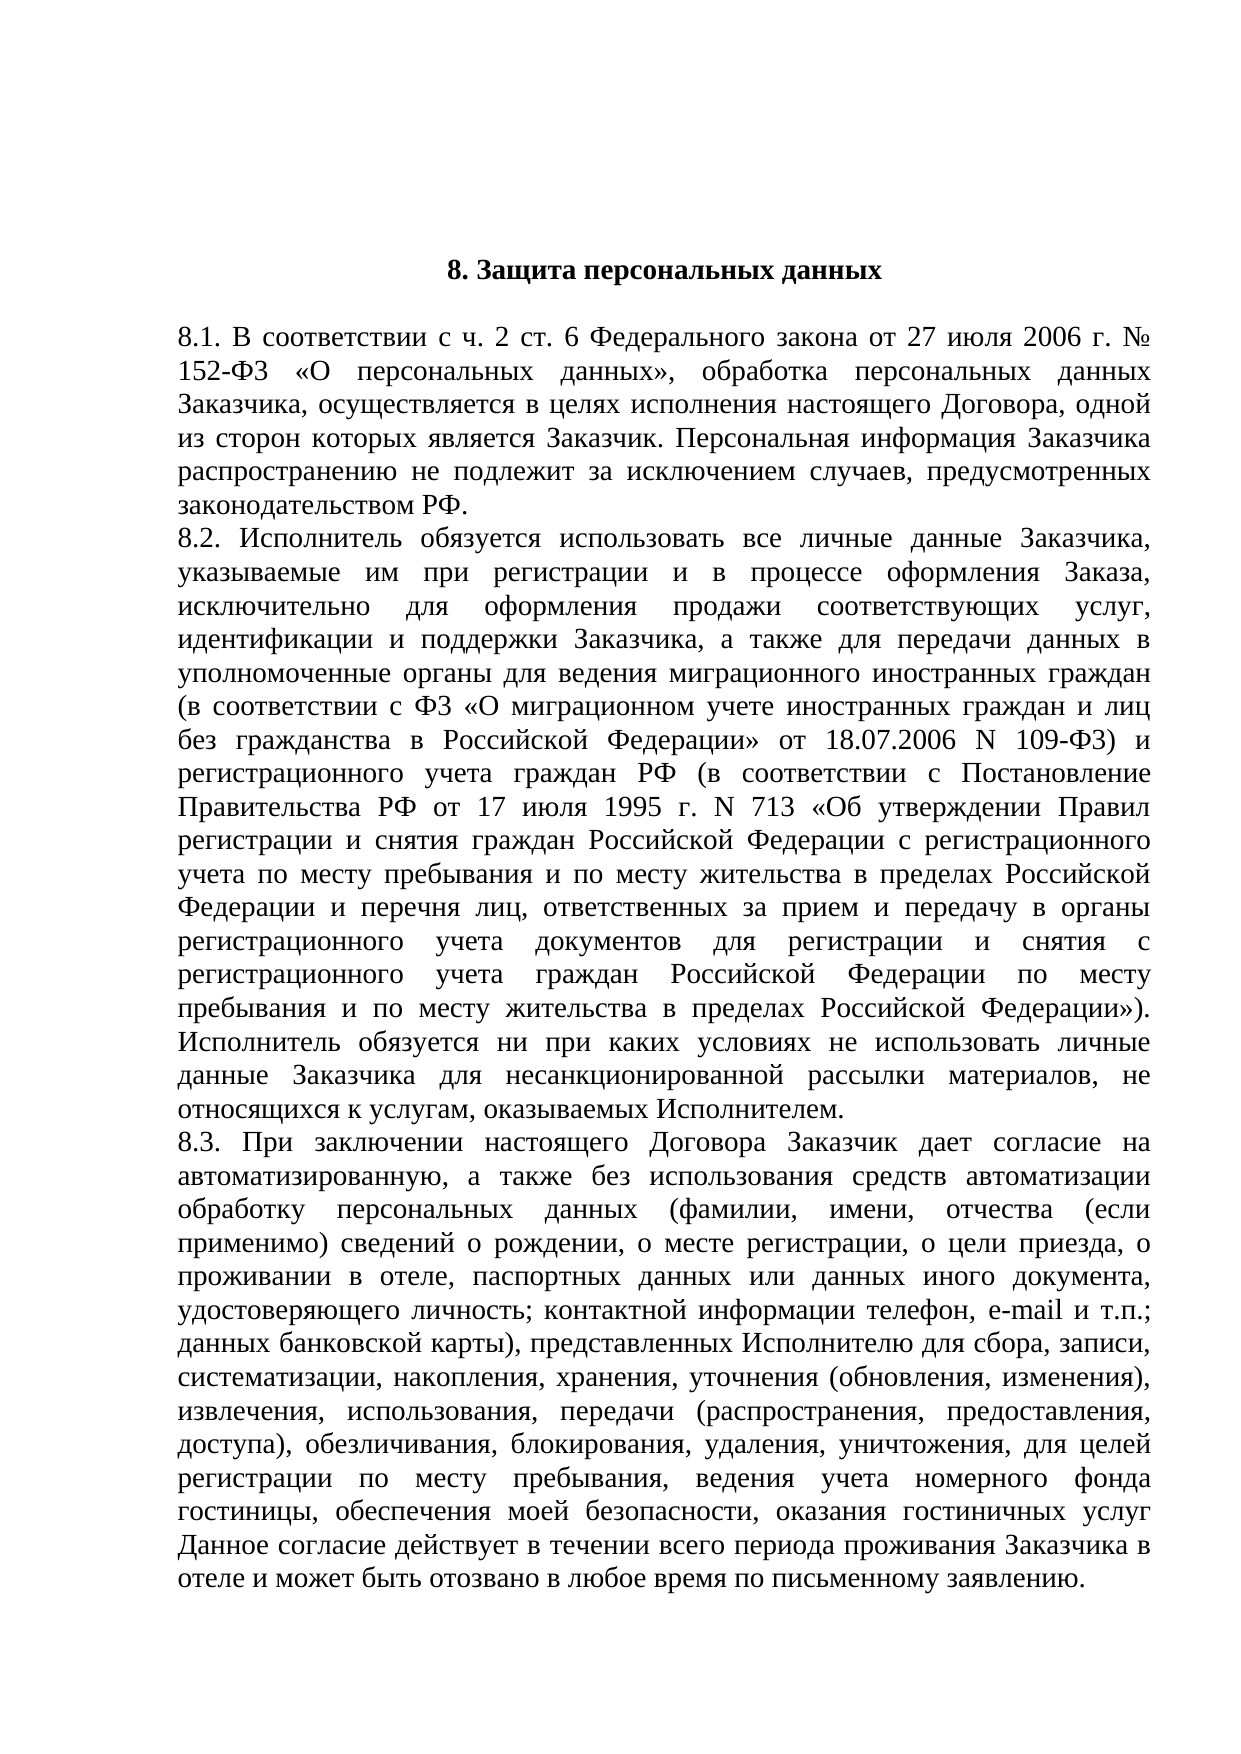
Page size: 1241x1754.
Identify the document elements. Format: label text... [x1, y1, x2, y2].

text 8.3. При заключении настоящего Договора Заказчик дает согласие на автоматизированную, а также без использования средств автоматизации обработку персональных данных (фамилии, имени, отчества (если применимо) сведений о рождении, о месте регистрации, о цели приезда, о проживании в отеле, паспортных данных или данных иного документа, удостоверяющего личность; контактной информации телефон, e-mail и т.п.; данных банковской карты), представленных Исполнителю для сбора, записи, систематизации, накопления, хранения, уточнения (обновления, изменения), извлечения, использования, передачи (распространения, предоставления, доступа), обезличивания, блокирования, удаления, уничтожения, для целей регистрации по месту пребывания, ведения учета номерного фонда гостиницы, обеспечения моей безопасности, оказания гостиничных услуг Данное согласие действует в течении всего периода проживания Заказчика в отеле и может быть отозвано в любое время по письменному заявлению. [177, 1124, 1152, 1594]
text 8.2. Исполнитель обязуется использовать все личные данные Заказчика, указываемые им при регистрации и в процессе оформления Заказа, исключительно для оформления продажи соответствующих услуг, идентификации и поддержки Заказчика, а также для передачи данных в уполномоченные органы для ведения миграционного иностранных граждан (в соответствии с Ф3 «О миграционном учете иностранных граждан и лиц без гражданства в Российской Федерации» от 18.07.2006 N 109-Ф3) и регистрационного учета граждан РФ (в соответствии с Постановление Правительства РФ от 17 июля 1995 г. N 713 «Об утверждении Правил регистрации и снятия граждан Российской Федерации с регистрационного учета по месту пребывания и по месту жительства в пределах Российской Федерации и перечня лиц, ответственных за прием и передачу в органы регистрационного учета документов для регистрации и снятия с регистрационного учета граждан Российской Федерации по месту пребывания и по месту жительства в пределах Российской Федерации»). Исполнитель обязуется ни при каких условиях не использовать личные данные Заказчика для несанкционированной рассылки материалов, не относящихся к услугам, оказываемых Исполнителем. [177, 521, 1152, 1124]
text 8. Защита персональных данных [177, 252, 1152, 286]
text 8.1. В соответствии с ч. 2 ст. 6 Федерального закона от 27 июля 2006 г. № 152-Ф3 «О персональных данных», обработка персональных данных Заказчика, осуществляется в целях исполнения настоящего Договора, одной из сторон которых является Заказчик. Персональная информация Заказчика распространению не подлежит за исключением случаев, предусмотренных законодательством РФ. [177, 319, 1152, 521]
